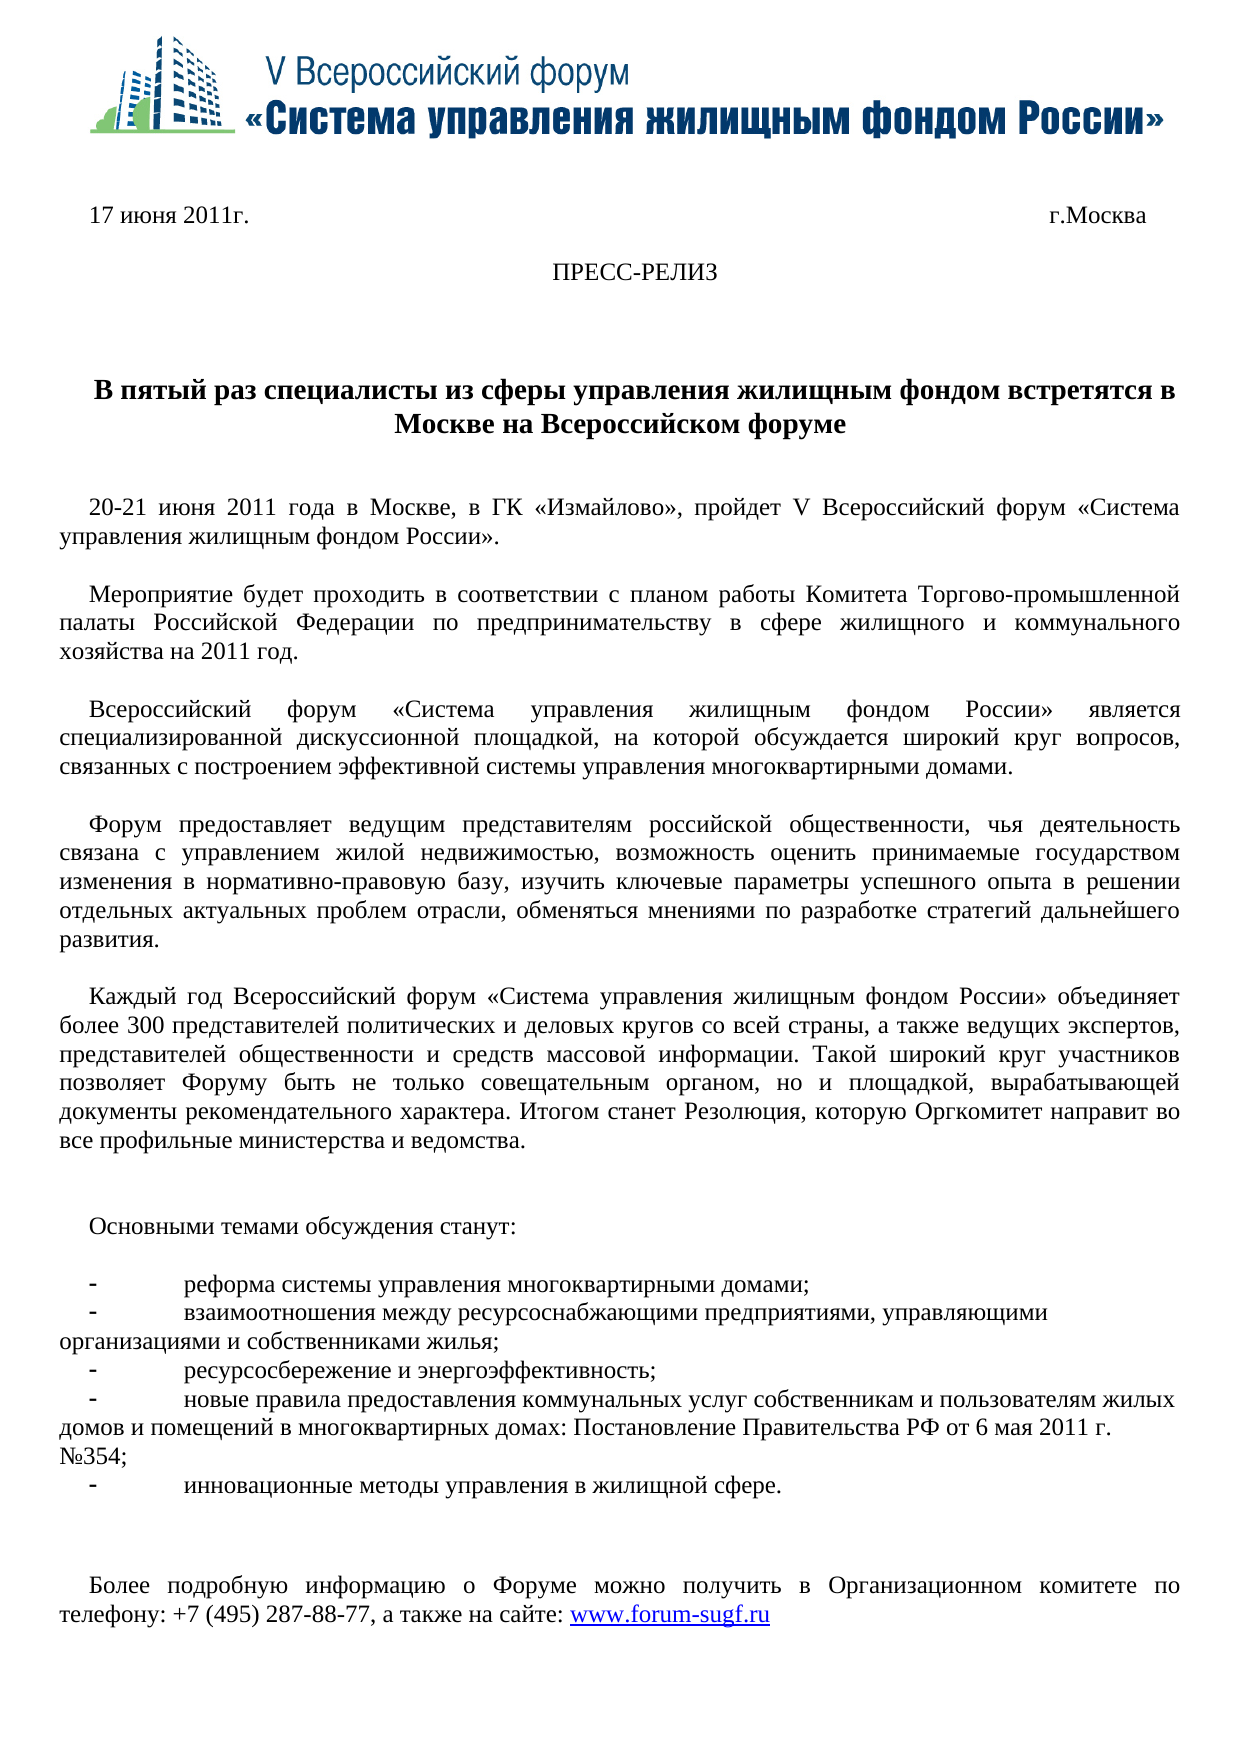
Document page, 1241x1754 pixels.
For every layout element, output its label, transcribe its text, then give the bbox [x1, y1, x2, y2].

text Мероприятие будет проходить в соответствии с планом работы Комитета Торгово-промышленной палаты Российской Федерации по предпринимательству в сфере жилищного и коммунального хозяйства на 2011 год. [59, 579, 1181, 665]
picture [42, 11, 1221, 164]
text 20-21 июня 2011 года в Москве, в ГК «Измайлово», пройдет V Всероссийский форум «Система управления жилищным фондом России». [59, 492, 1181, 550]
text Всероссийский форум «Система управления жилищным фондом России» является специализированной дискуссионной площадкой, на которой обсуждается широкий круг вопросов, связанных с построением эффективной системы управления многоквартирными домами. [59, 694, 1181, 780]
text Основными темами обсуждения станут: [59, 1211, 1181, 1240]
text Форум предоставляет ведущим представителям российской общественности, чья деятельность связана с управлением жилой недвижимостью, возможность оценить принимаемые государством изменения в нормативно-правовую базу, изучить ключевые параметры успешного опыта в решении отдельных актуальных проблем отрасли, обменяться мнениями по разработке стратегий дальнейшего развития. [59, 809, 1181, 952]
list взаимоотношения между ресурсоснабжающими предприятиями, управляющими организациями и собственниками жилья; [59, 1297, 1181, 1355]
text ПРЕСС-РЕЛИЗ [59, 257, 1181, 286]
list инновационные методы управления в жилищной сфере. [59, 1470, 1181, 1499]
text Более подробную информацию о Форуме можно получить в Организационном комитете по телефону: +7 (495) 287-88-77, а также на сайте: www.forum-sugf.ru [59, 1571, 1181, 1628]
text В пятый раз специалисты из сферы управления жилищным фондом встретятся в Москве на Всероссийском форуме [59, 372, 1181, 439]
list новые правила предоставления коммунальных услуг собственникам и пользователям жилых домов и помещений в многоквартирных домах: Постановление Правительства РФ от 6 мая 2011 г. №354; [59, 1384, 1181, 1470]
list реформа системы управления многоквартирными домами; [59, 1269, 1181, 1297]
list ресурсосбережение и энергоэффективность; [59, 1355, 1181, 1384]
text Каждый год Всероссийский форум «Система управления жилищным фондом России» объединяет более 300 представителей политических и деловых кругов со всей страны, а также ведущих экспертов, представителей общественности и средств массовой информации. Такой широкий круг участников позволяет Форуму быть не только совещательным органом, но и площадкой, вырабатывающей документы рекомендательного характера. Итогом станет Резолюция, которую Оргкомитет направит во все профильные министерства и ведомства. [59, 981, 1181, 1154]
text 17 июня 2011г. г.Москва [59, 200, 1181, 229]
